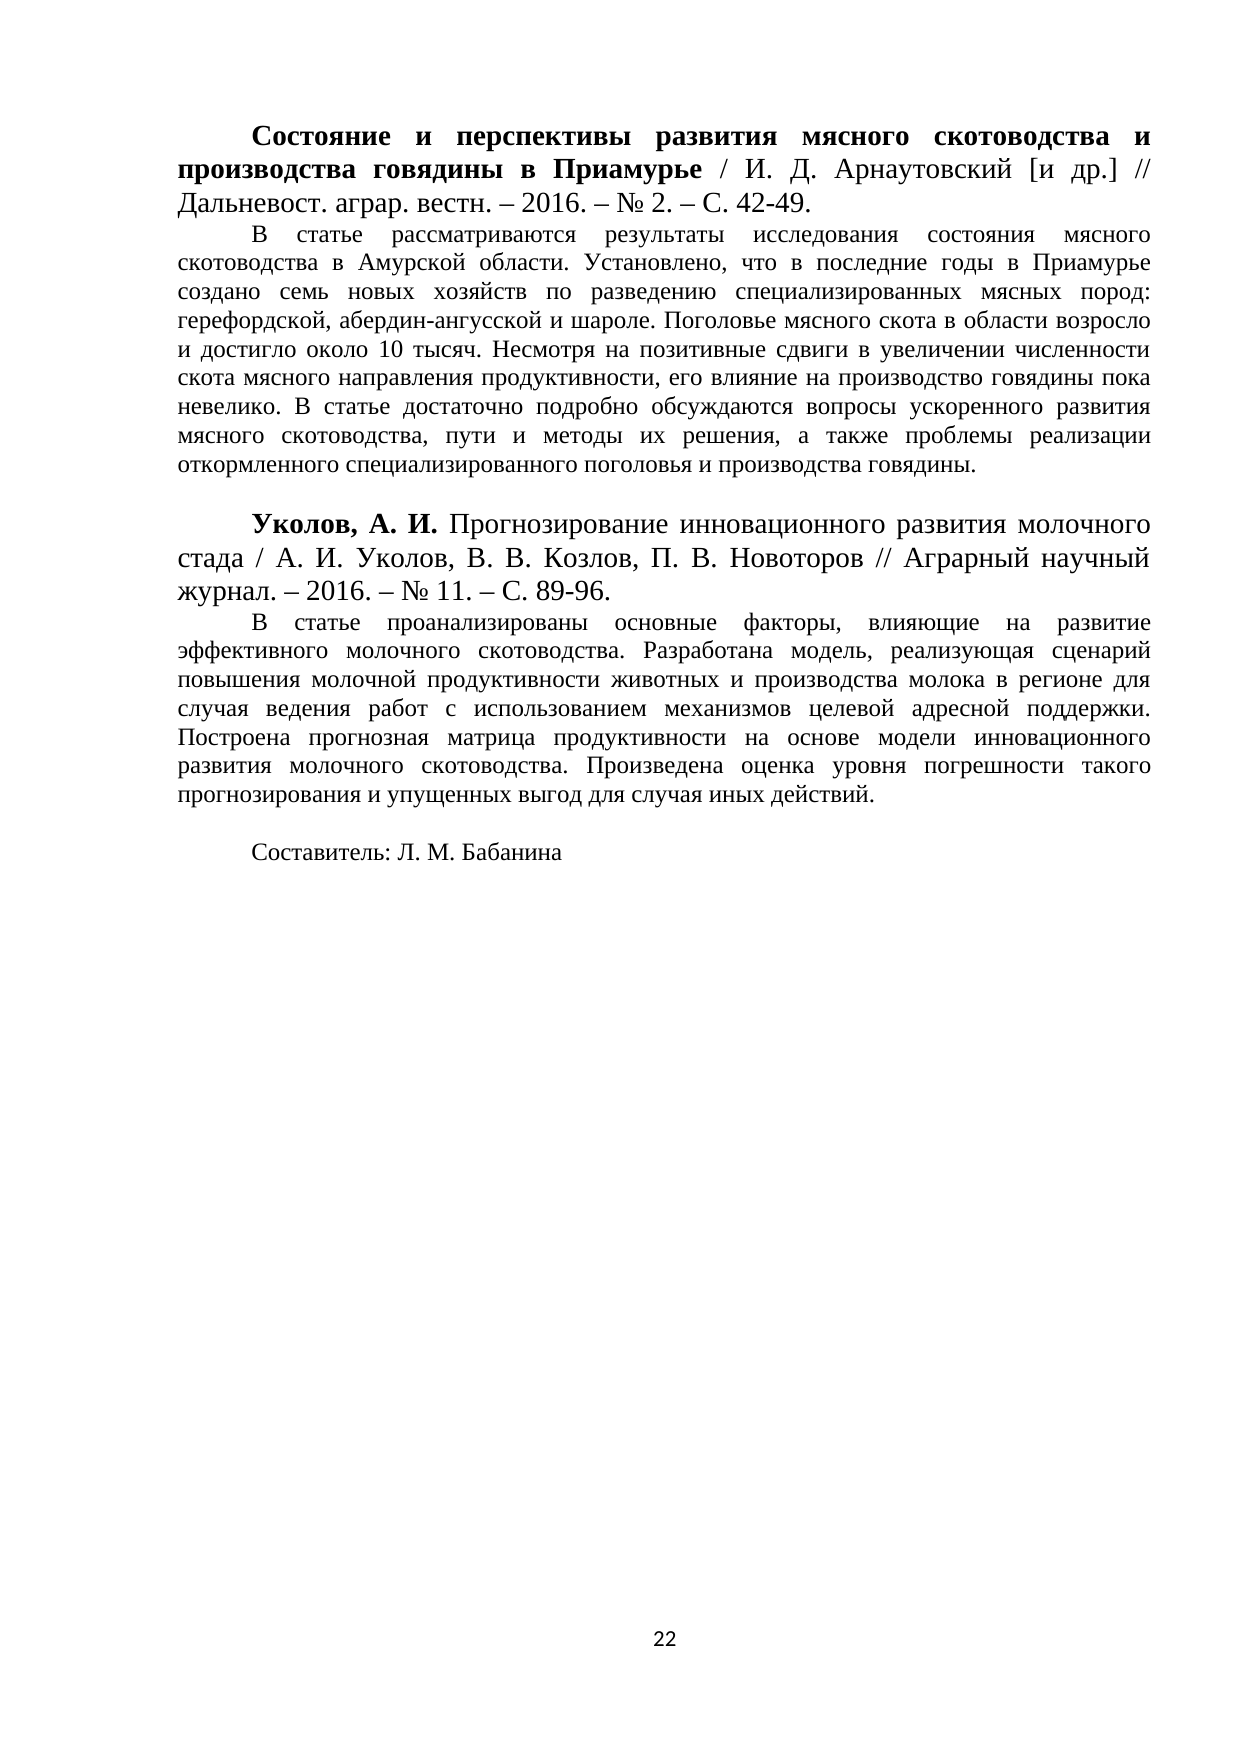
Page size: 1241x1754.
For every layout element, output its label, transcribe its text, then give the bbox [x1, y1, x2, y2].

text В статье рассматриваются результаты исследования состояния мясного скотоводства в Амурской области. Установлено, что в последние годы в Приамурье создано семь новых хозяйств по разведению специализированных мясных пород: герефордской, абердин-ангусской и шароле. Поголовье мясного скота в области возросло и достигло около 10 тысяч. Несмотря на позитивные сдвиги в увеличении численности скота мясного направления продуктивности, его влияние на производство говядины пока невелико. В статье достаточно подробно обсуждаются вопросы ускоренного развития мясного скотоводства, пути и методы их решения, а также проблемы реализации откормленного специализированного поголовья и производства говядины. [177, 219, 1152, 477]
text В статье проанализированы основные факторы, влияющие на развитие эффективного молочного скотоводства. Разработана модель, реализующая сценарий повышения молочной продуктивности животных и производства молока в регионе для случая ведения работ с использованием механизмов целевой адресной поддержки. Построена прогнозная матрица продуктивности на основе модели инновационного развития молочного скотоводства. Произведена оценка уровня погрешности такого прогнозирования и упущенных выгод для случая иных действий. [177, 607, 1152, 808]
text Составитель: Л. М. Бабанина [177, 837, 1152, 866]
text Уколов, А. И. Прогнозирование инновационного развития молочного стада / А. И. Уколов, В. В. Козлов, П. В. Новоторов // Аграрный научный журнал. – 2016. – № 11. – С. 89-96. [177, 506, 1152, 607]
text Состояние и перспективы развития мясного скотоводства и производства говядины в Приамурье / И. Д. Арнаутовский [и др.] // Дальневост. аграр. вестн. – 2016. – № 2. – С. 42-49. [177, 118, 1152, 219]
